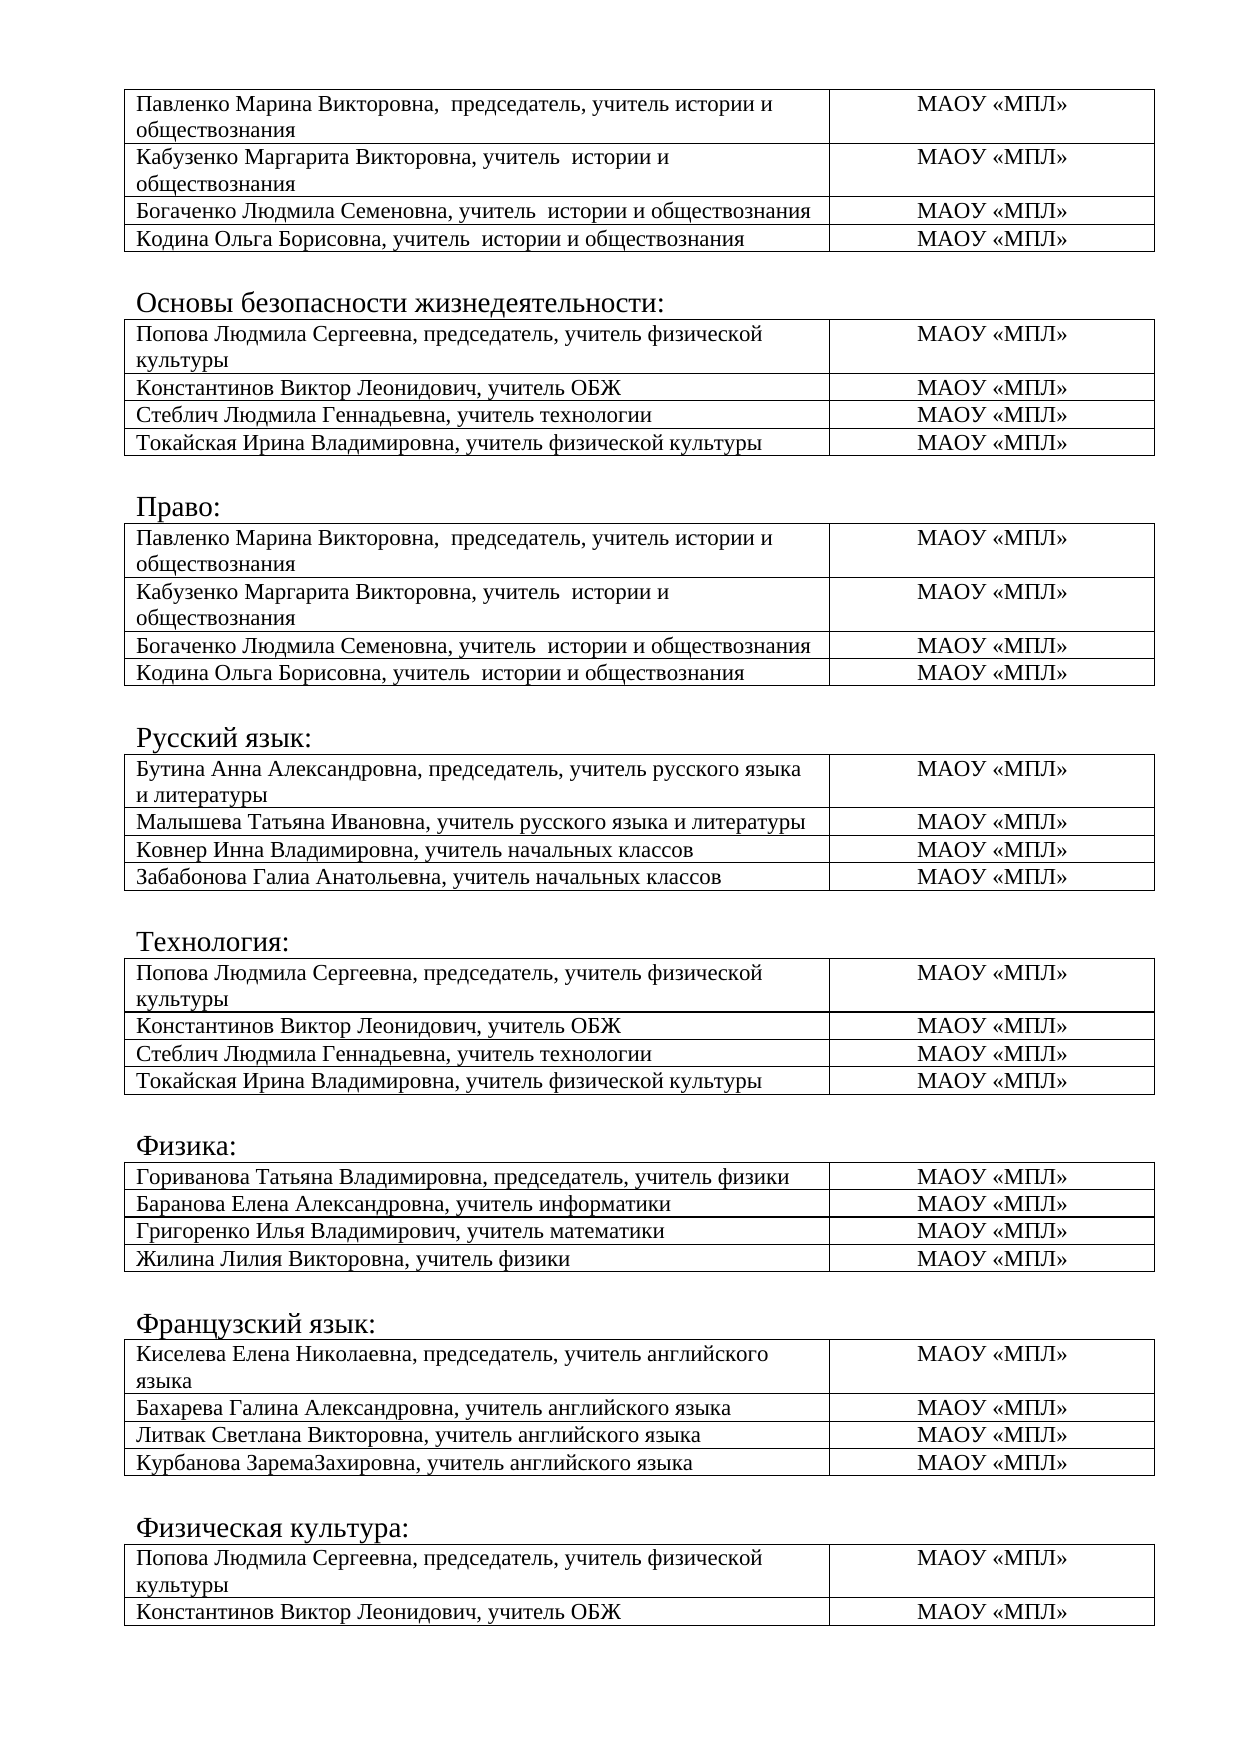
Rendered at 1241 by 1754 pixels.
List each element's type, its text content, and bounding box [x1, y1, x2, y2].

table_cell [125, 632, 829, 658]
text Физика: [136, 1128, 1152, 1162]
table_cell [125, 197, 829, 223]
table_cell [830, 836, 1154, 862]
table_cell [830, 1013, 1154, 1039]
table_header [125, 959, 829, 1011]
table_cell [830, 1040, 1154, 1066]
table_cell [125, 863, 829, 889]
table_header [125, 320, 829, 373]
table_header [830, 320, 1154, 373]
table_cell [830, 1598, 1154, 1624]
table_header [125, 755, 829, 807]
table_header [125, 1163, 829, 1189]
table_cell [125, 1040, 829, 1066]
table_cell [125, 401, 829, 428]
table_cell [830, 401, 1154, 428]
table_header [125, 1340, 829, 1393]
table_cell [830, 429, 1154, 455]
text Основы безопасности жизнедеятельности: [136, 286, 1152, 319]
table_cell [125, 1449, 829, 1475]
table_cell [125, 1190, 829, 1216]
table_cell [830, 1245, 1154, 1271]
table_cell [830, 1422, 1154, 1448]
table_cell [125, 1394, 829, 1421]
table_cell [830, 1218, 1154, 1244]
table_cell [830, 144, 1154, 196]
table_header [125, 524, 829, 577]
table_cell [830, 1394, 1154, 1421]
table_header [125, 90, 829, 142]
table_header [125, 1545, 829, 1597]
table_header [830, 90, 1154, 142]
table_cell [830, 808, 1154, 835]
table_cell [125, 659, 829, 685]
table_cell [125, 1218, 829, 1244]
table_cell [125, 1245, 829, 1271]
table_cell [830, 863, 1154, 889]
text Французский язык: [136, 1306, 1152, 1339]
text Право: [136, 489, 1152, 523]
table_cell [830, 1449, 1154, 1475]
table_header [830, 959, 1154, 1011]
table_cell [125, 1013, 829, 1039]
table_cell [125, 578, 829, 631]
text Технология: [136, 924, 1152, 958]
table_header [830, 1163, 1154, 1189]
text Русский язык: [136, 720, 1152, 753]
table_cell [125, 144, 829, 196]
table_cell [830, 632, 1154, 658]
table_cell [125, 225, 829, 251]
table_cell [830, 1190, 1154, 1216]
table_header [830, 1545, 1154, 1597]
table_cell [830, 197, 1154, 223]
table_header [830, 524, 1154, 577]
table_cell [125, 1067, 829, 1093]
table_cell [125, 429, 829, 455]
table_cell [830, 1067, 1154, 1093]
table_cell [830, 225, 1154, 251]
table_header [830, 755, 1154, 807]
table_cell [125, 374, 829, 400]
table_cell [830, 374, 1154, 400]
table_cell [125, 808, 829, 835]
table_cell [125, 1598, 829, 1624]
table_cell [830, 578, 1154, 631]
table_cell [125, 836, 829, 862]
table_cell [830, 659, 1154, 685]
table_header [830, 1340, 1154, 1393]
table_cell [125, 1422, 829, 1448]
text Физическая культура: [136, 1510, 1152, 1543]
